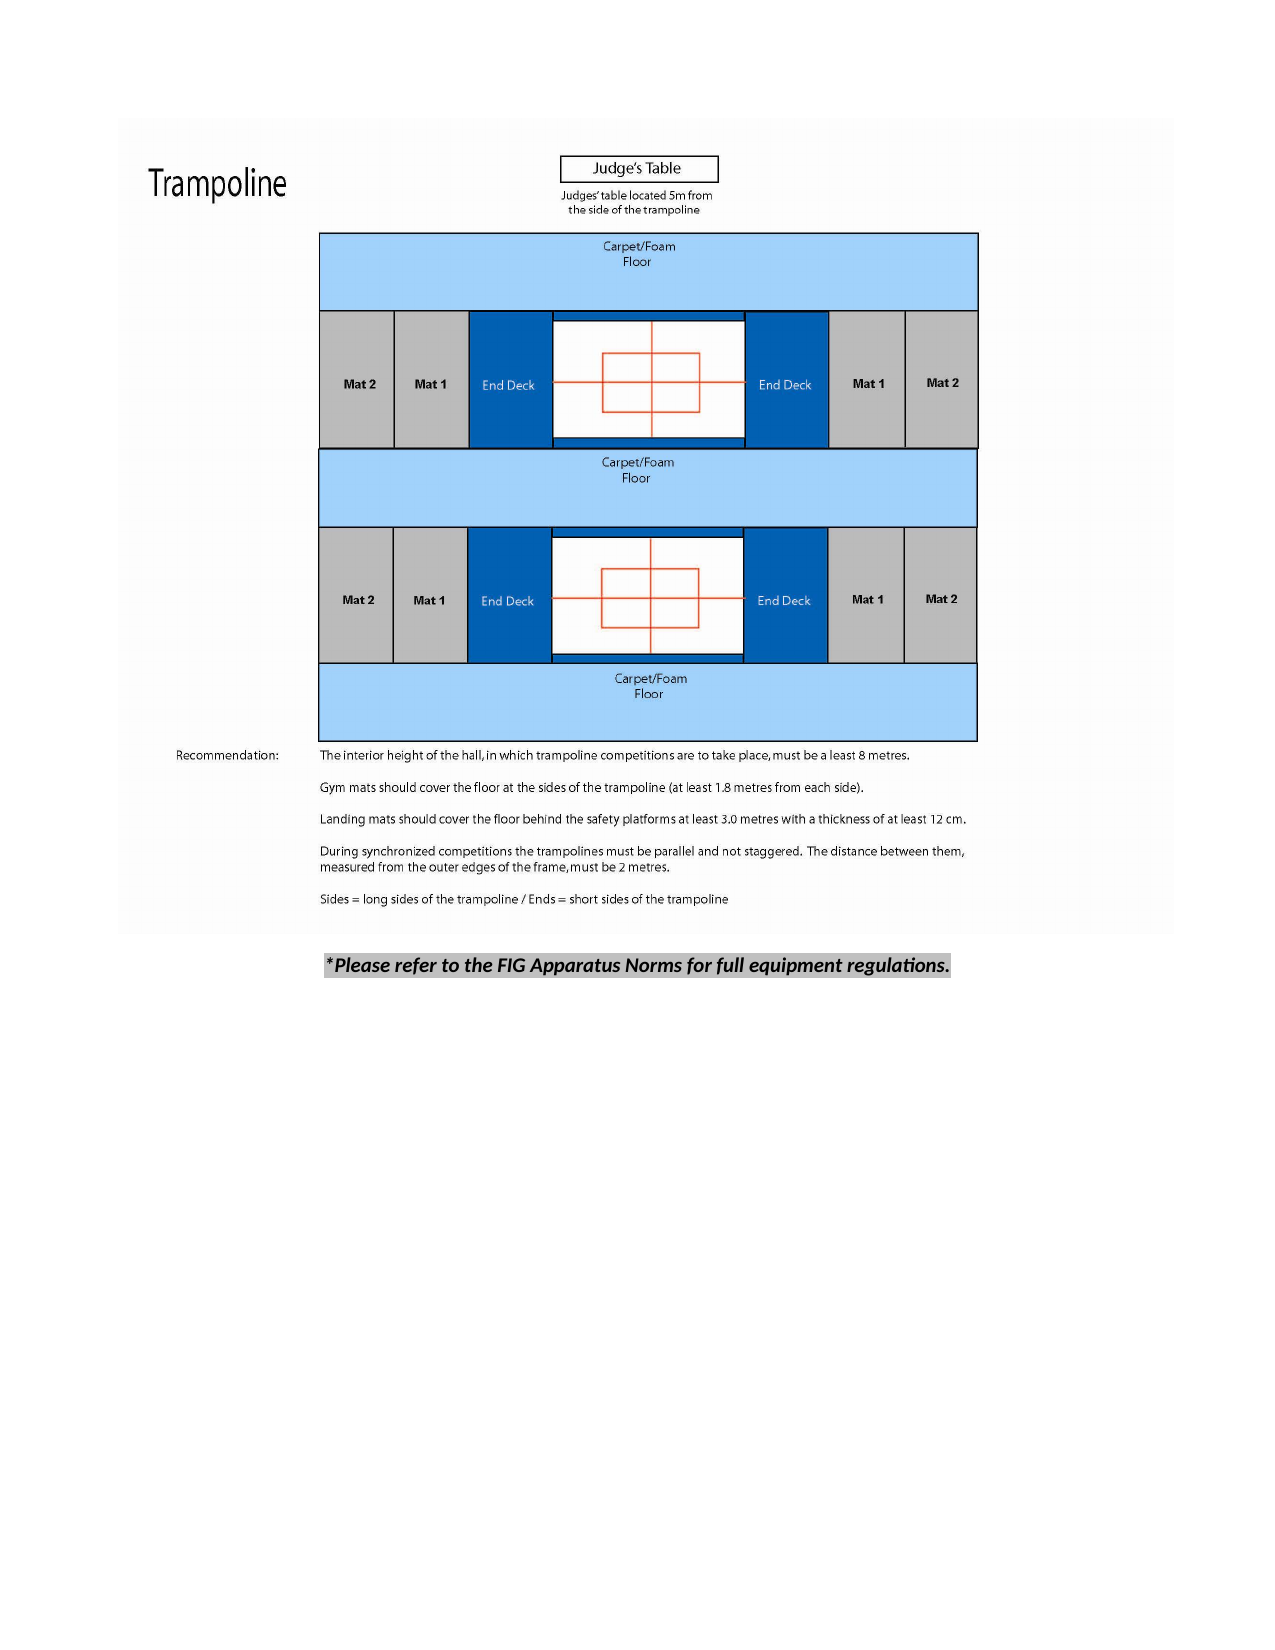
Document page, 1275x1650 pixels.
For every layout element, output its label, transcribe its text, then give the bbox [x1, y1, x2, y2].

text *Please refer to the FIG Apparatus Norms for full equipment regulations. [118, 952, 1157, 978]
picture [118, 118, 1174, 934]
